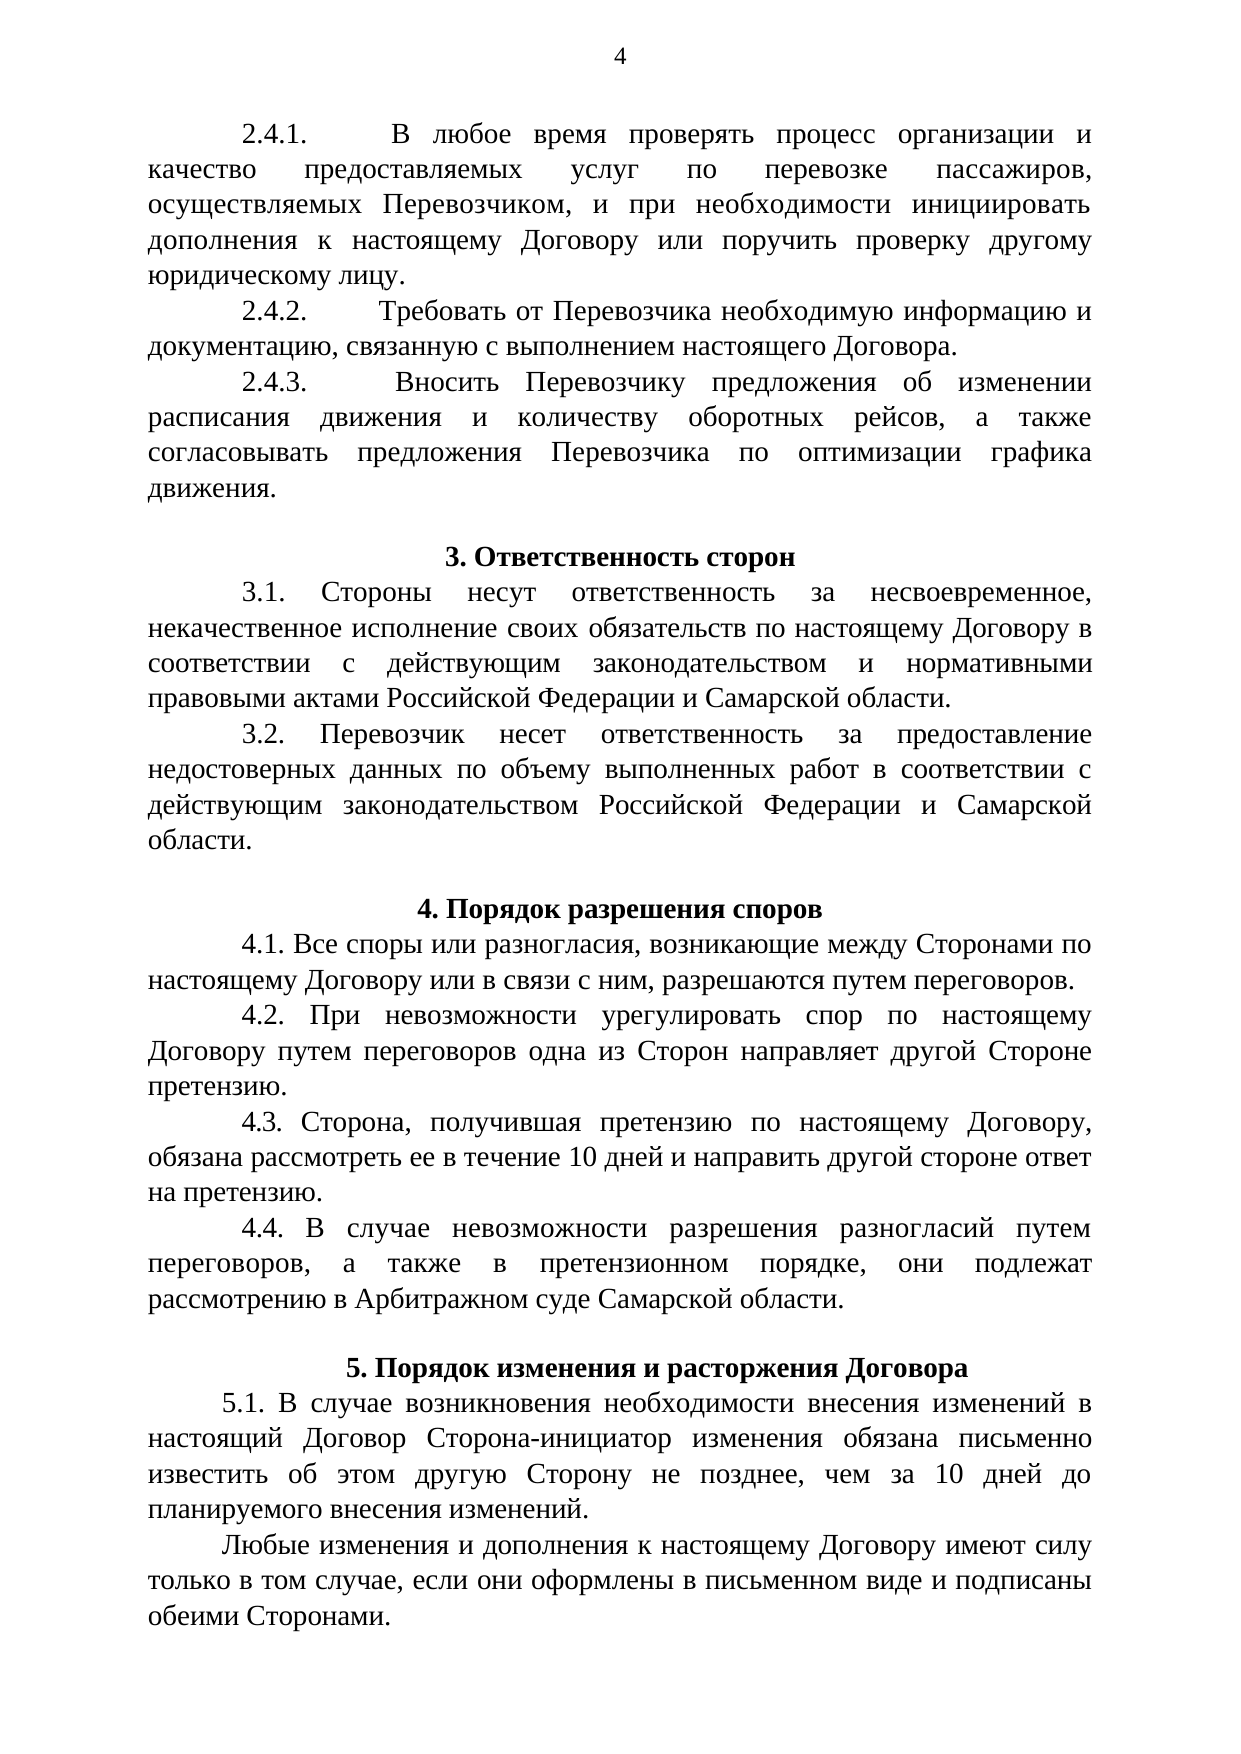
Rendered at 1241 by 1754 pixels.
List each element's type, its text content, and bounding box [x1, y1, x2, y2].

text 4.4. В случае невозможности разрешения разногласий путем переговоров, а также в претензионном порядке, они подлежат рассмотрению в Арбитражном суде Самарской области. [148, 1209, 1092, 1315]
text 5. Порядок изменения и расторжения Договора [148, 1349, 1092, 1384]
text Любые изменения и дополнения к настоящему Договору имеют силу только в том случае, если они оформлены в письменном виде и подписаны обеими Сторонами. [148, 1526, 1092, 1632]
list Требовать от Перевозчика необходимую информацию и документацию, связанную с выполнением настоящего Договора. [148, 292, 1092, 363]
text 4.1. Все споры или разногласия, возникающие между Сторонами по настоящему Договору или в связи с ним, разрешаются путем переговоров. [148, 926, 1092, 996]
text 5.1. В случае возникновения необходимости внесения изменений в настоящий Договор Сторона-инициатор изменения обязана письменно известить об этом другую Сторону не позднее, чем за 10 дней до планируемого внесения изменений. [148, 1384, 1092, 1526]
text 3. Ответственность сторон [148, 538, 1092, 573]
list Вносить Перевозчику предложения об изменении расписания движения и количеству оборотных рейсов, а также согласовывать предложения Перевозчика по оптимизации графика движения. [148, 363, 1092, 504]
text 4.3. Сторона, получившая претензию по настоящему Договору, обязана рассмотреть ее в течение 10 дней и направить другой стороне ответ на претензию. [148, 1103, 1092, 1209]
text 4. Порядок разрешения споров [148, 890, 1092, 926]
text 4.2. При невозможности урегулировать спор по настоящему Договору путем переговоров одна из Сторон направляет другой Стороне претензию. [148, 996, 1092, 1103]
list В любое время проверять процесс организации и качество предоставляемых услуг по перевозке пассажиров, осуществляемых Перевозчиком, и при необходимости инициировать дополнения к настоящему Договору или поручить проверку другому юридическому лицу. [148, 115, 1092, 292]
text 3.2. Перевозчик несет ответственность за предоставление недостоверных данных по объему выполненных работ в соответствии с действующим законодательством Российской Федерации и Самарской области. [148, 715, 1092, 857]
text 3.1. Стороны несут ответственность за несвоевременное, некачественное исполнение своих обязательств по настоящему Договору в соответствии с действующим законодательством и нормативными правовыми актами Российской Федерации и Самарской области. [148, 573, 1092, 715]
